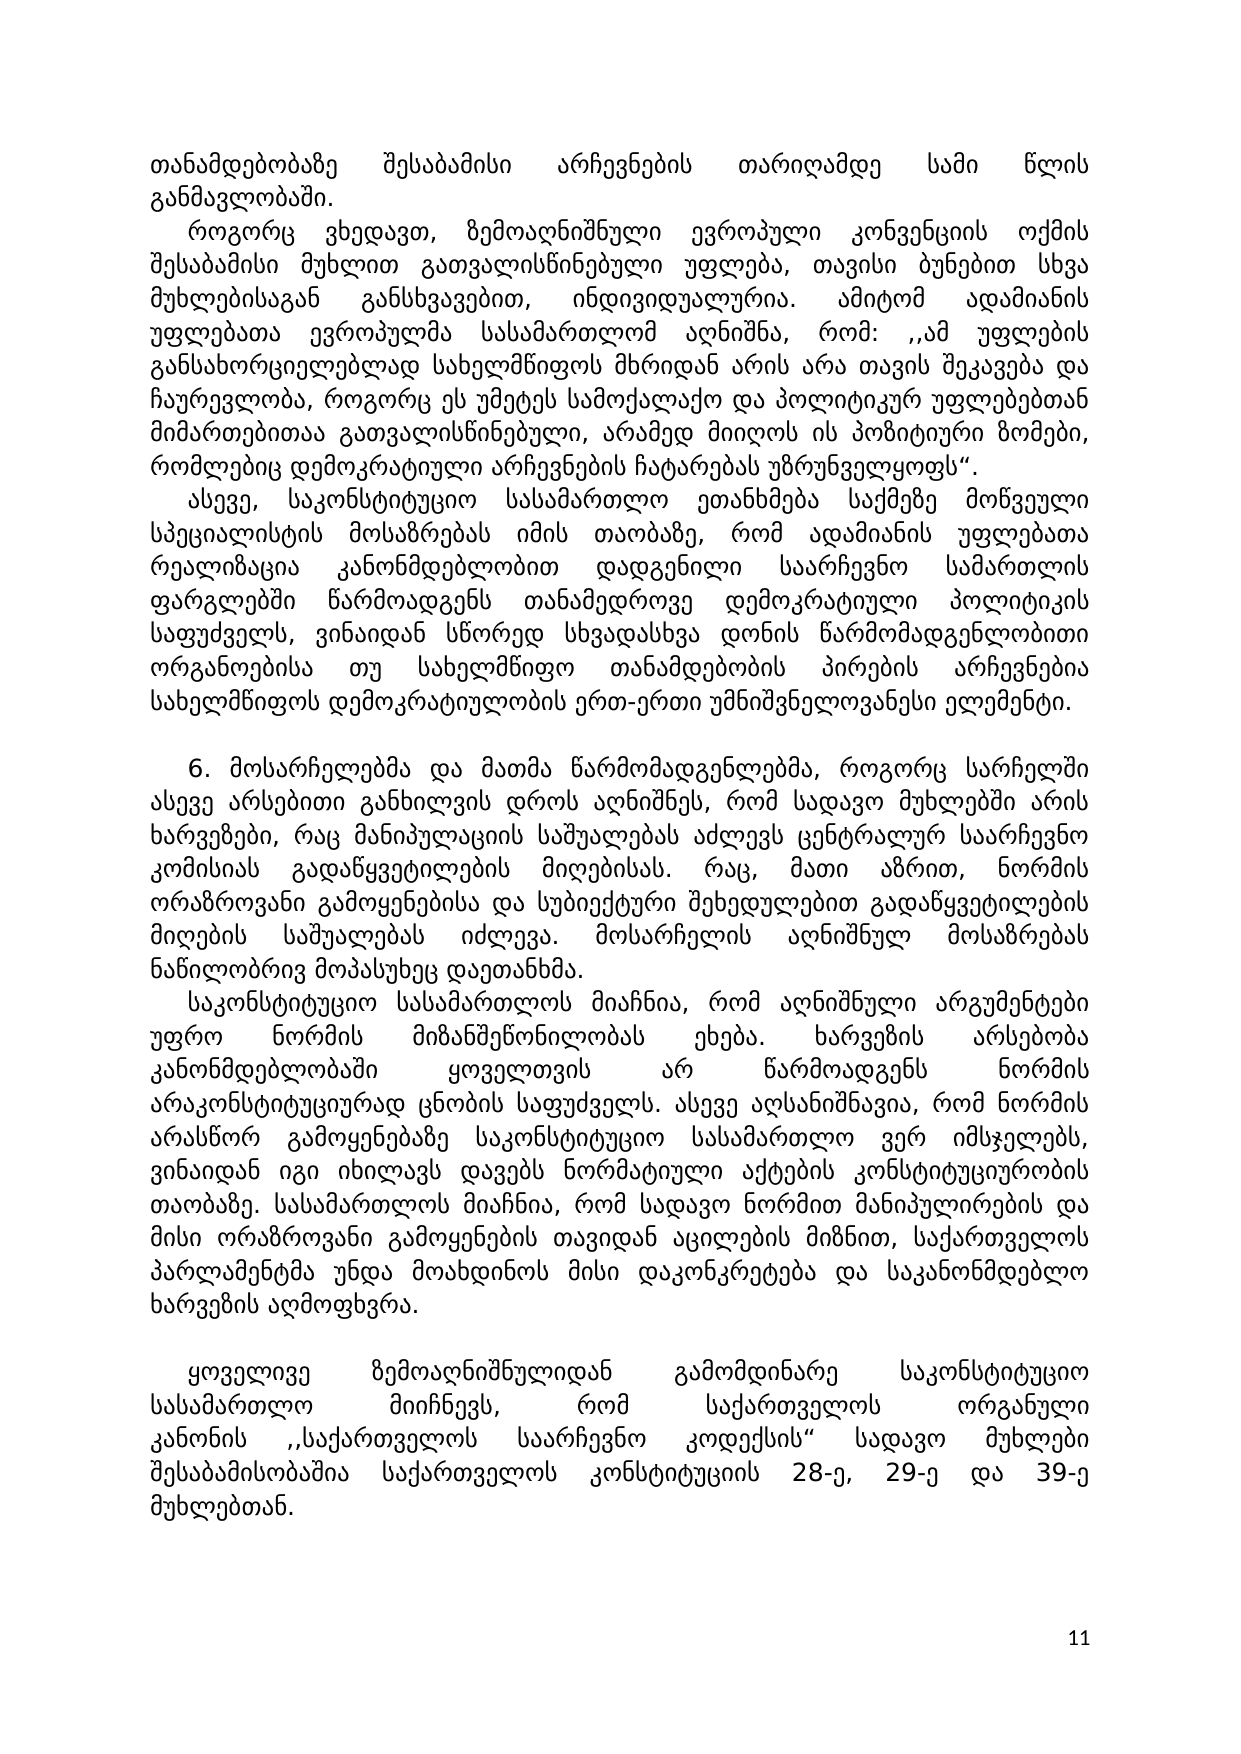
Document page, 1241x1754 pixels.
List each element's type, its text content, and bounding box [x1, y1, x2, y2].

text ყოველივე ზემოაღნიშნულიდან გამომდინარე საკონსტიტუციო სასამართლო მიიჩნევს, რომ საქართველოს ორგანული კანონის ,,საქართველოს საარჩევნო კოდექსის“ სადავო მუხლები შესაბამისობაშია საქართველოს კონსტიტუციის 28-ე, 29-ე და 39-ე მუხლებთან. [150, 1357, 1090, 1521]
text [150, 150, 1090, 213]
text საკონსტიტუციო სასამართლოს მიაჩნია, რომ აღნიშნული არგუმენტები უფრო ნორმის მიზანშეწონილობას ეხება. ხარვეზის არსებობა კანონმდებლობაში ყოველთვის არ წარმოადგენს ნორმის არაკონსტიტუციურად ცნობის საფუძველს. ასევე აღსანიშნავია, რომ ნორმის არასწორ გამოყენებაზე საკონსტიტუციო სასამართლო ვერ იმსჯელებს, ვინაიდან იგი იხილავს დავებს ნორმატიული აქტების კონსტიტუციურობის თაობაზე. სასამართლოს მიაჩნია, რომ სადავო ნორმით მანიპულირების და მისი ორაზროვანი გამოყენების თავიდან აცილების მიზნით, საქართველოს პარლამენტმა უნდა მოახდინოს მისი დაკონკრეტება და საკანონმდებლო ხარვეზის აღმოფხვრა. [150, 988, 1090, 1319]
text როგორც ვხედავთ, ზემოაღნიშნული ევროპული კონვენციის ოქმის შესაბამისი მუხლით გათვალისწინებული უფლება, თავისი ბუნებით სხვა მუხლებისაგან განსხვავებით, ინდივიდუალურია. ამიტომ ადამიანის უფლებათა ევროპულმა სასამართლომ აღნიშნა, რომ: ,,ამ უფლების განსახორციელებლად სახელმწიფოს მხრიდან არის არა თავის შეკავება და ჩაურევლობა, როგორც ეს უმეტეს სამოქალაქო და პოლიტიკურ უფლებებთან მიმართებითაა გათვალისწინებული, არამედ მიიღოს ის პოზიტიური ზომები, რომლებიც დემოკრატიული არჩევნების ჩატარებას უზრუნველყოფს“. [150, 217, 1090, 481]
text 6. მოსარჩელებმა და მათმა წარმომადგენლებმა, როგორც სარჩელში ასევე არსებითი განხილვის დროს აღნიშნეს, რომ სადავო მუხლებში არის ხარვეზები, რაც მანიპულაციის საშუალებას აძლევს ცენტრალურ საარჩევნო კომისიას გადაწყვეტილების მიღებისას. რაც, მათი აზრით, ნორმის ორაზროვანი გამოყენებისა და სუბიექტური შეხედულებით გადაწყვეტილების მიღების საშუალებას იძლევა. მოსარჩელის აღნიშნულ მოსაზრებას ნაწილობრივ მოპასუხეც დაეთანხმა. [150, 754, 1090, 984]
text ასევე, საკონსტიტუციო სასამართლო ეთანხმება საქმეზე მოწვეული სპეციალისტის მოსაზრებას იმის თაობაზე, რომ ადამიანის უფლებათა რეალიზაცია კანონმდებლობით დადგენილი საარჩევნო სამართლის ფარგლებში წარმოადგენს თანამედროვე დემოკრატიული პოლიტიკის საფუძველს, ვინაიდან სწორედ სხვადასხვა დონის წარმომადგენლობითი ორგანოებისა თუ სახელმწიფო თანამდებობის პირების არჩევნებია სახელმწიფოს დემოკრატიულობის ერთ-ერთი უმნიშვნელოვანესი ელემენტი. [150, 485, 1090, 716]
